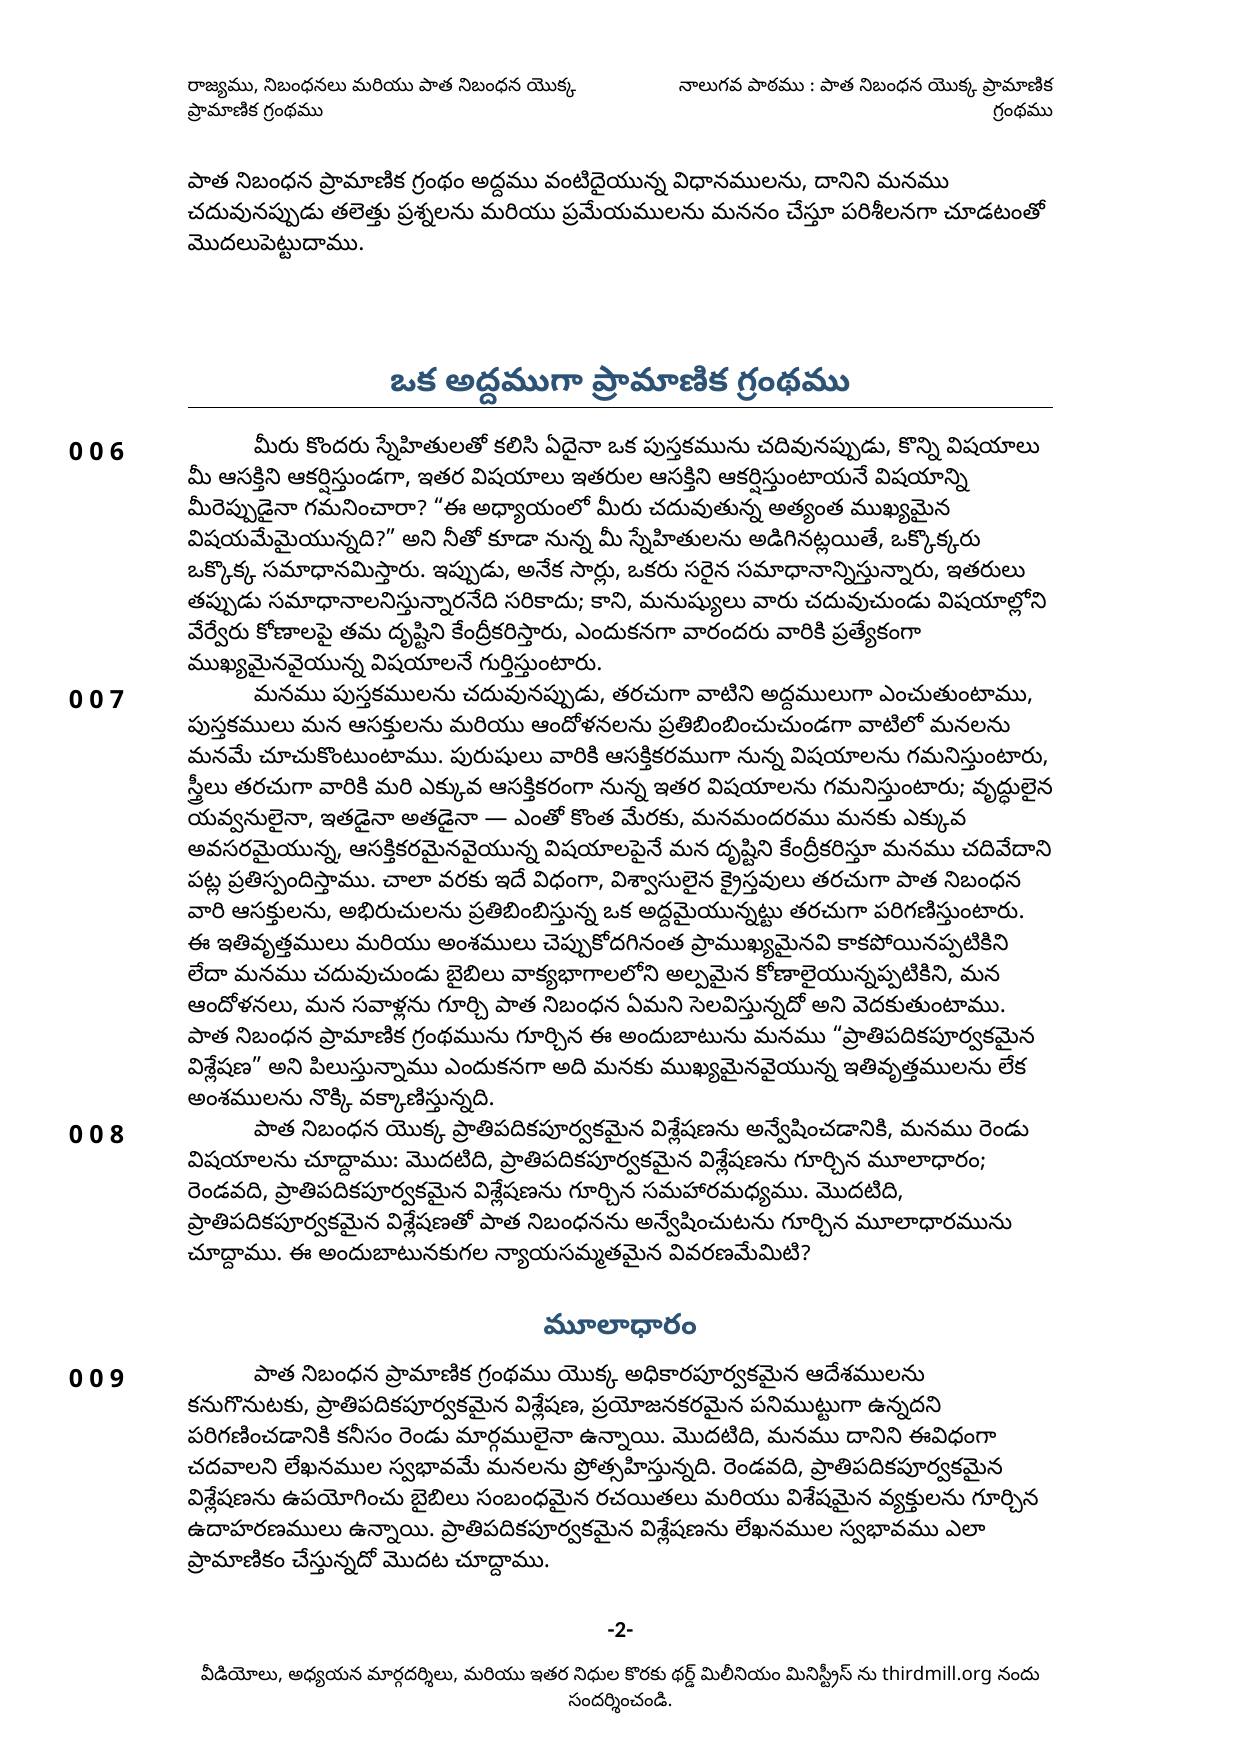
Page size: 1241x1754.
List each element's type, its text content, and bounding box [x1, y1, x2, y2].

subtitle ఒక అద్దముగా ప్రామాణిక గ్రంథము [187, 362, 1053, 408]
text మనము పుస్తకములను చదువునప్పుడు, తరచుగా వాటిని అద్దములుగా ఎంచుతుంటాము, పుస్తకములు మన ఆసక్తులను మరియు ఆందోళనలను ప్రతిబింబించుచుండగా వాటిలో మనలను మనమే చూచుకొంటుంటాము. పురుషులు వారికి ఆసక్తికరముగా నున్న విషయాలను గమనిస్తుంటారు, స్త్రీలు తరచుగా వారికి మరి ఎక్కువ ఆసక్తికరంగా నున్న ఇతర విషయాలను గమనిస్తుంటారు; వృద్ధులైన యవ్వనులైనా, ఇతడైనా అతడైనా — ఎంతో కొంత మేరకు, మనమందరము మనకు ఎక్కువ అవసరమైయున్న, ఆసక్తికరమైనవైయున్న విషయాలపైనే మన దృష్టిని కేంద్రీకరిస్తూ మనము చదివేదాని పట్ల ప్రతిస్పందిస్తాము. చాలా వరకు ఇదే విధంగా, విశ్వాసులైన క్రైస్తవులు తరచుగా పాత నిబంధన వారి ఆసక్తులను, అభిరుచులను ప్రతిబింబిస్తున్న ఒక అద్దమైయున్నట్టు తరచుగా పరిగణిస్తుంటారు. ఈ ఇతివృత్తములు మరియు అంశములు చెప్పుకోదగినంత ప్రాముఖ్యమైనవి కాకపోయినప్పటికిని లేదా మనము చదువుచుండు బైబిలు వాక్యభాగాలలోని అల్పమైన కోణాలైయున్నప్పటికిని, మన ఆందోళనలు, మన సవాళ్లను గూర్చి పాత నిబంధన ఏమని సెలవిస్తున్నదో అని వెదకుతుంటాము. పాత నిబంధన ప్రామాణిక గ్రంథమును గూర్చిన ఈ అందుబాటును మనము “ప్రాతిపదికపూర్వకమైన విశ్లేషణ” అని పిలుస్తున్నాము ఎందుకనగా అది మనకు ముఖ్యమైనవైయున్న ఇతివృత్తములను లేక అంశములను నొక్కి వక్కాణిస్తున్నది. [187, 682, 1053, 1116]
text పాత నిబంధన ప్రామాణిక గ్రంథము యొక్క అధికారపూర్వకమైన ఆదేశములను కనుగొనుటకు, ప్రాతిపదికపూర్వకమైన విశ్లేషణ, ప్రయోజనకరమైన పనిముట్టుగా ఉన్నదని పరిగణించడానికి కనీసం రెండు మార్గములైనా ఉన్నాయి. మొదటిది, మనము దానిని ఈవిధంగా చదవాలని లేఖనముల స్వభావమే మనలను ప్రోత్సహిస్తున్నది. రెండవది, ప్రాతిపదికపూర్వకమైన విశ్లేషణను ఉపయోగించు బైబిలు సంబంధమైన రచయితలు మరియు విశేషమైన వ్యక్తులను గూర్చిన ఉదాహరణములు ఉన్నాయి. ప్రాతిపదికపూర్వకమైన విశ్లేషణను లేఖనముల స్వభావము ఎలా ప్రామాణికం చేస్తున్నదో మొదట చూద్దాము. [187, 1361, 1053, 1578]
text పాత నిబంధన యొక్క ప్రాతిపదికపూర్వకమైన విశ్లేషణను అన్వేషించడానికి, మనము రెండు విషయాలను చూద్దాము: మొదటిది, ప్రాతిపదికపూర్వకమైన విశ్లేషణను గూర్చిన మూలాధారం; రెండవది, ప్రాతిపదికపూర్వకమైన విశ్లేషణను గూర్చిన సమహారమధ్యము. మొదటిది, ప్రాతిపదికపూర్వకమైన విశ్లేషణతో పాత నిబంధనను అన్వేషించుటను గూర్చిన మూలాధారమును చూద్దాము. ఈ అందుబాటునకుగల న్యాయసమ్మతమైన వివరణమేమిటి? [187, 1116, 1053, 1272]
text మీరు కొందరు స్నేహితులతో కలిసి ఏదైనా ఒక పుస్తకమును చదివునప్పుడు, కొన్ని విషయాలు మీ ఆసక్తిని ఆకర్షిస్తుండగా, ఇతర విషయాలు ఇతరుల ఆసక్తిని ఆకర్షిస్తుంటాయనే విషయాన్ని మీరెప్పుడైనా గమనించారా? “ఈ అధ్యాయంలో మీరు చదువుతున్న అత్యంత ముఖ్యమైన విషయమేమైయున్నది?” అని నీతో కూడా నున్న మీ స్నేహితులను అడిగినట్లయితే, ఒక్కొక్కరు ఒక్కొక్క సమాధానమిస్తారు. ఇప్పుడు, అనేక సార్లు, ఒకరు సరైన సమాధానాన్నిస్తున్నారు, ఇతరులు తప్పుడు సమాధానాలనిస్తున్నారనేది సరికాదు; కాని, మనుష్యులు వారు చదువుచుండు విషయాల్లోని వేర్వేరు కోణాలపై తమ దృష్టిని కేంద్రీకరిస్తారు, ఎందుకనగా వారందరు వారికి ప్రత్యేకంగా ముఖ్యమైనవైయున్న విషయాలనే గుర్తిస్తుంటారు. [187, 433, 1053, 682]
subtitle మూలాధారం [187, 1309, 1053, 1348]
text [187, 169, 1053, 262]
